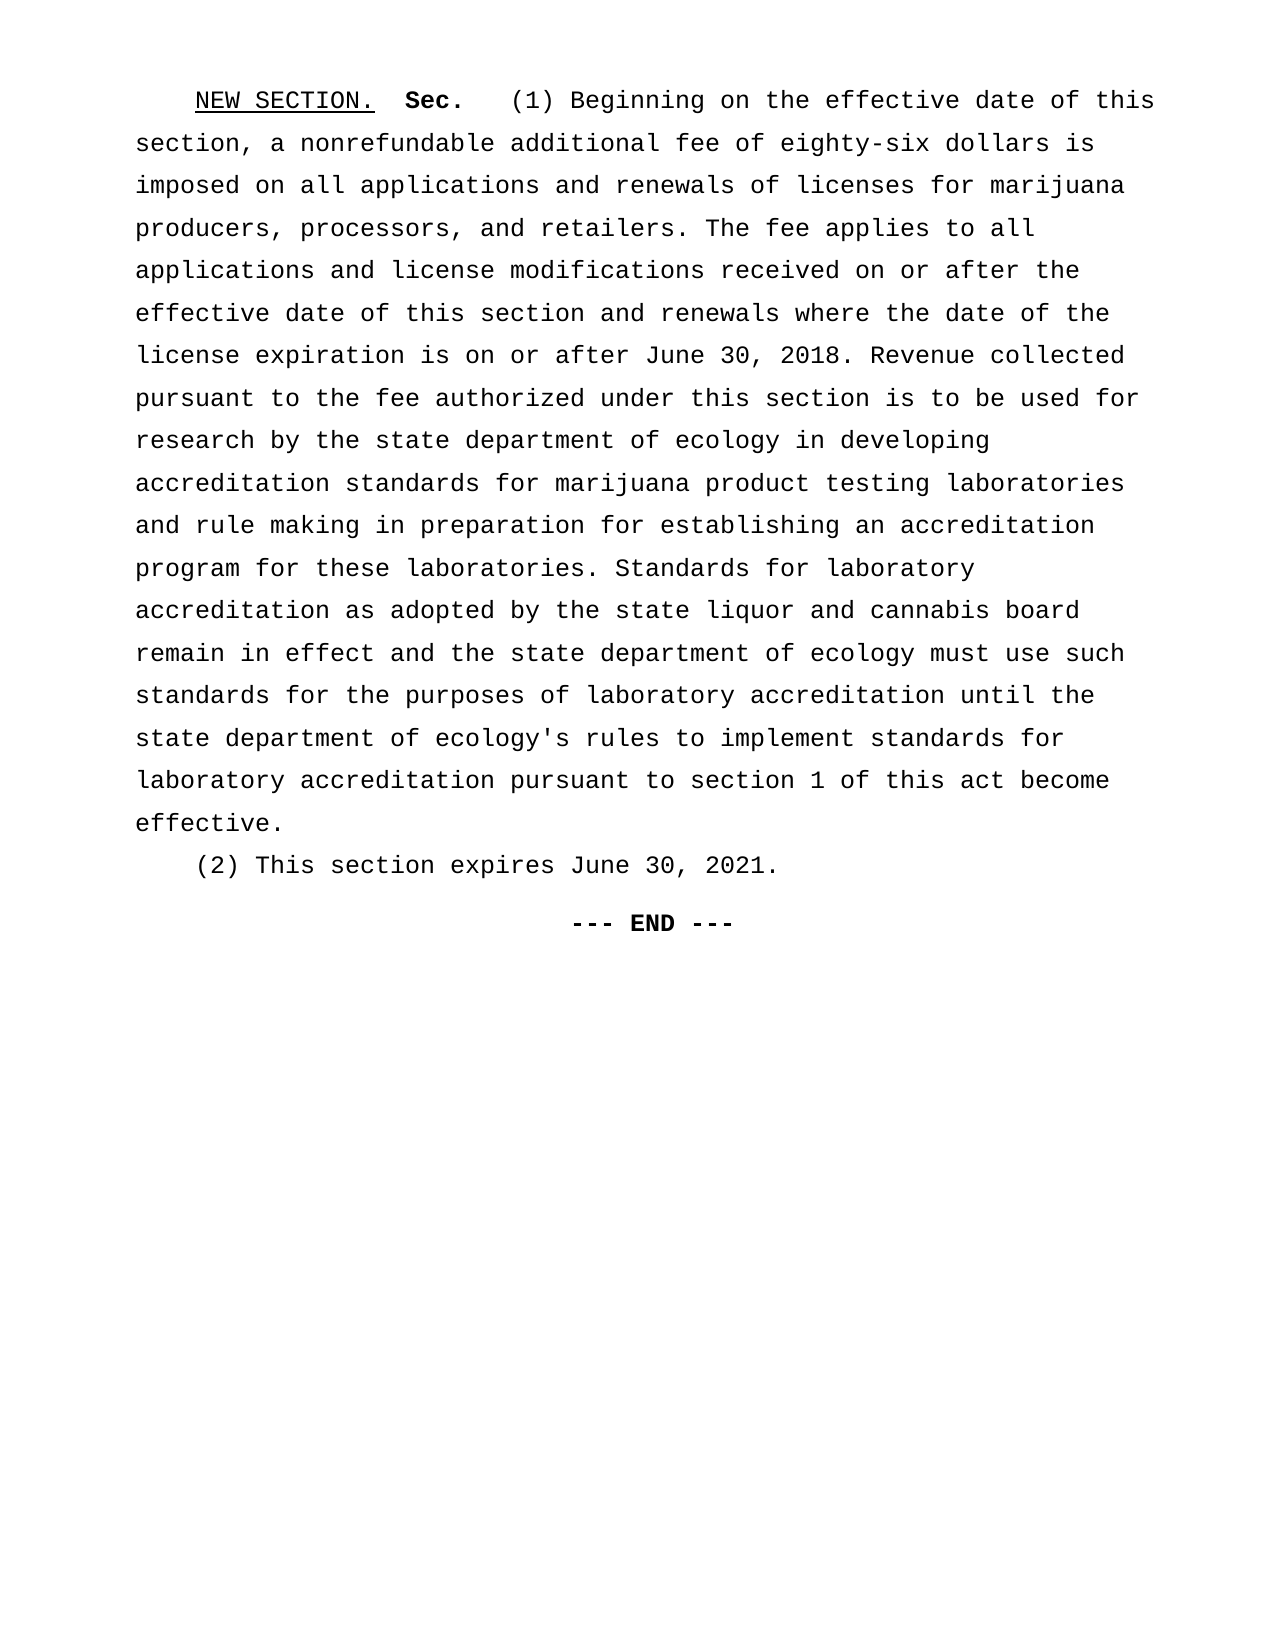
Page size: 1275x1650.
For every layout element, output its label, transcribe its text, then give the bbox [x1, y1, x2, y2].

text --- END --- [135, 911, 1170, 939]
text NEW SECTION. Sec. (1) Beginning on the effective date of this section, a nonrefundable additional fee of eighty-six dollars is imposed on all applications and renewals of licenses for marijuana producers, processors, and retailers. The fee applies to all applications and license modifications received on or after the effective date of this section and renewals where the date of the license expiration is on or after June 30, 2018. Revenue collected pursuant to the fee authorized under this section is to be used for research by the state department of ecology in developing accreditation standards for marijuana product testing laboratories and rule making in preparation for establishing an accreditation program for these laboratories. Standards for laboratory accreditation as adopted by the state liquor and cannabis board remain in effect and the state department of ecology must use such standards for the purposes of laboratory accreditation until the state department of ecology's rules to implement standards for laboratory accreditation pursuant to section 1 of this act become effective. [135, 75, 1170, 840]
text (2) This section expires June 30, 2021. [135, 840, 1170, 882]
